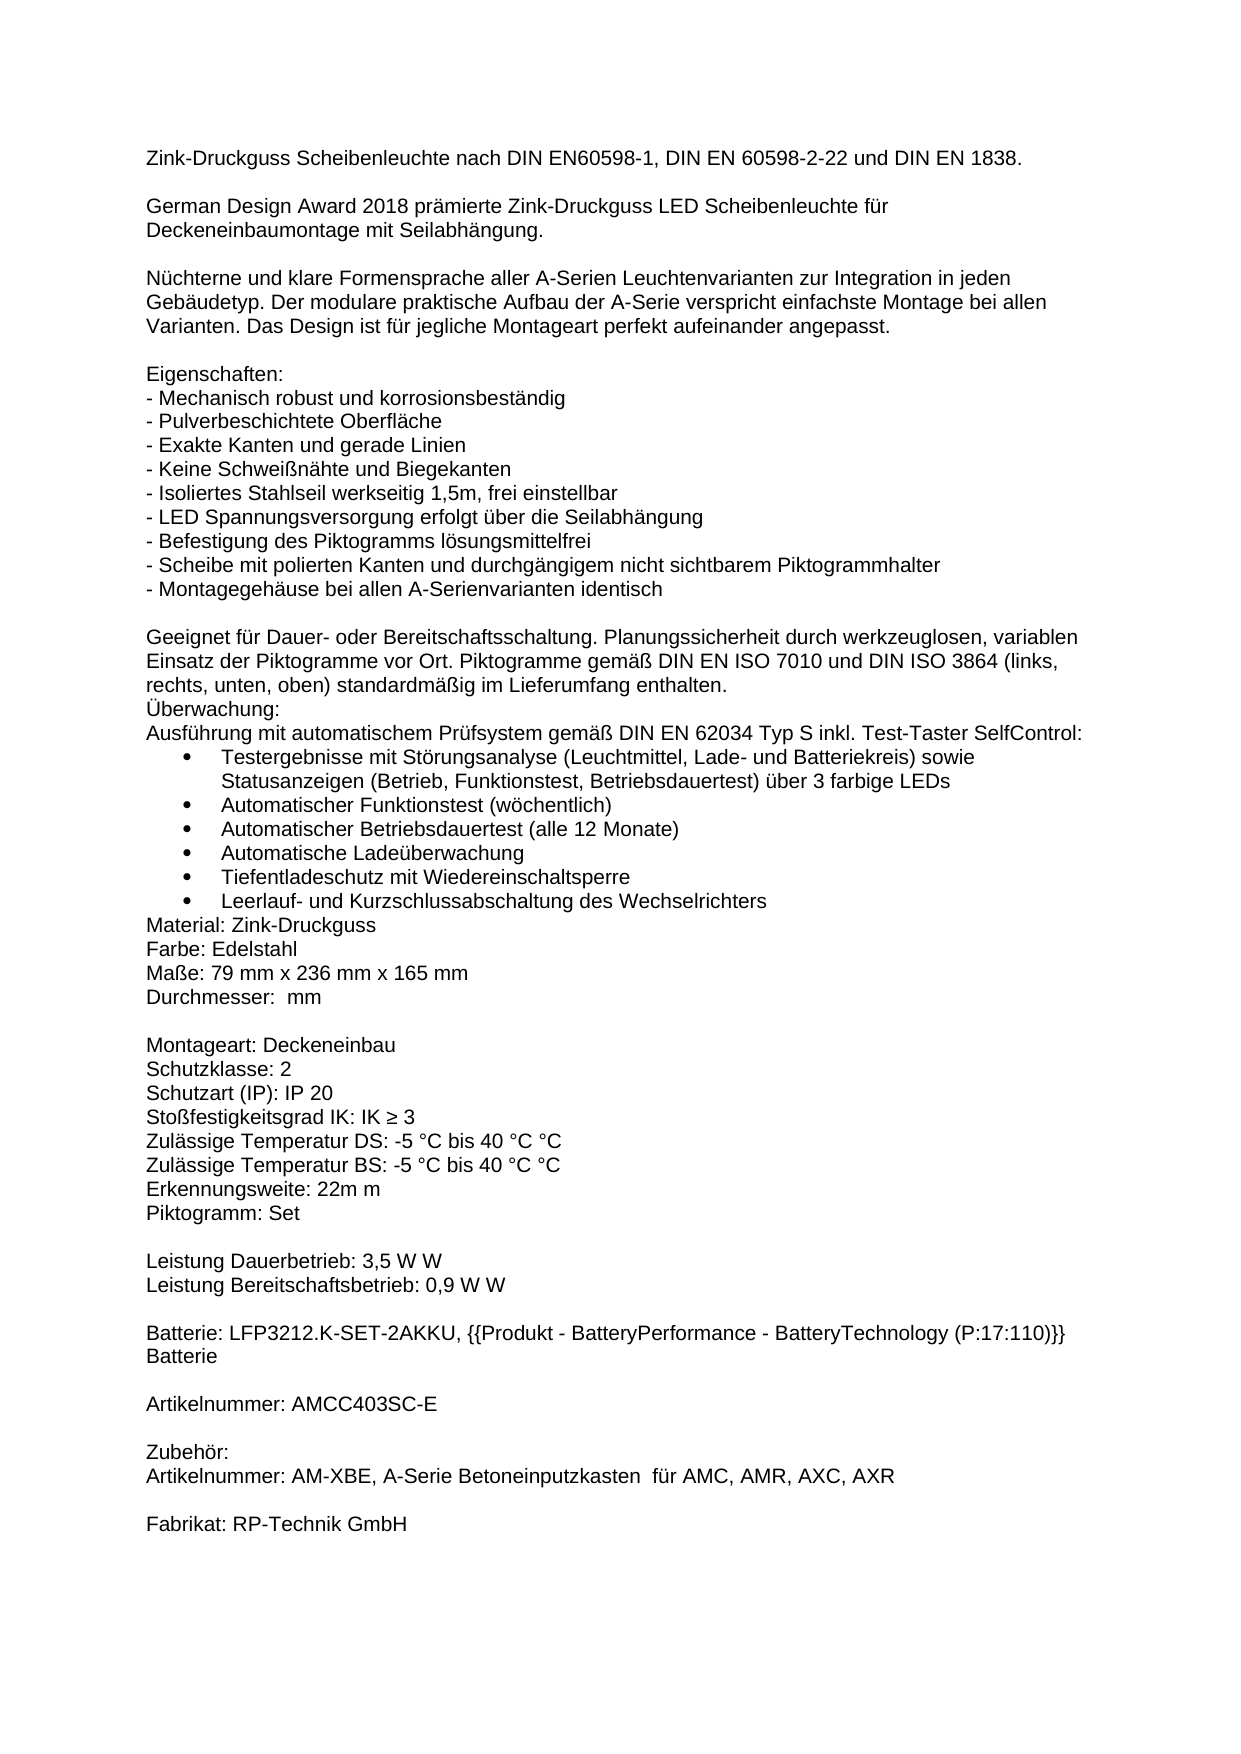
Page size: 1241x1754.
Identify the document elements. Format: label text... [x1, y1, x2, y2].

text Artikelnummer: AM-XBE, A-Serie Betoneinputzkasten für AMC, AMR, AXC, AXR [146, 1464, 1094, 1488]
text Schutzart (IP): IP 20 [146, 1081, 1094, 1105]
text Montageart: Deckeneinbau [146, 1033, 1094, 1057]
text Zulässige Temperatur DS: -5 °C bis 40 °C °C [146, 1129, 1094, 1153]
list Automatischer Funktionstest (wöchentlich) [183, 793, 1094, 817]
text Zink-Druckguss Scheibenleuchte nach DIN EN60598-1, DIN EN 60598-2-22 und DIN EN 1838.German Design Award 2018 prämierte Zink-Druckguss LED Scheibenleuchte für Deckeneinbaumontage mit Seilabhängung. Nüchterne und klare Formensprache aller A-Serien Leuchtenvarianten zur Integration in jeden Gebäudetyp. Der modulare praktische Aufbau der A-Serie verspricht einfachste Montage bei allen Varianten. Das Design ist für jegliche Montageart perfekt aufeinander angepasst. Eigenschaften:- Mechanisch robust und korrosionsbeständig- Pulverbeschichtete Oberfläche- Exakte Kanten und gerade Linien- Keine Schweißnähte und Biegekanten- Isoliertes Stahlseil werkseitig 1,5m, frei einstellbar- LED Spannungsversorgung erfolgt über die Seilabhängung- Befestigung des Piktogramms lösungsmittelfrei- Scheibe mit polierten Kanten und durchgängigem nicht sichtbarem Piktogrammhalter- Montagegehäuse bei allen A-Serienvarianten identischGeeignet für Dauer- oder Bereitschaftsschaltung. Planungssicherheit durch werkzeuglosen, variablen Einsatz der Piktogramme vor Ort. Piktogramme gemäß DIN EN ISO 7010 und DIN ISO 3864 (links, rechts, unten, oben) standardmäßig im Lieferumfang enthalten. [146, 146, 1094, 697]
list Testergebnisse mit Störungsanalyse (Leuchtmittel, Lade- und Batteriekreis) sowie Statusanzeigen (Betrieb, Funktionstest, Betriebsdauertest) über 3 farbige LEDs [183, 745, 1094, 793]
text Leistung Dauerbetrieb: 3,5 W W [146, 1248, 1094, 1272]
text Zulässige Temperatur BS: -5 °C bis 40 °C °C [146, 1153, 1094, 1177]
text Zubehör: [146, 1440, 1094, 1464]
text Batterie: LFP3212.K-SET-2AKKU, {{Produkt - BatteryPerformance - BatteryTechnology (P:17:110)}} Batterie [146, 1320, 1094, 1368]
text Ausführung mit automatischem Prüfsystem gemäß DIN EN 62034 Typ S inkl. Test-Taster SelfControl: [146, 721, 1094, 745]
list Automatischer Betriebsdauertest (alle 12 Monate) [183, 817, 1094, 841]
text Stoßfestigkeitsgrad IK: IK ≥ 3 [146, 1105, 1094, 1129]
text Material: Zink-Druckguss [146, 913, 1094, 937]
text Überwachung: [146, 697, 1094, 721]
list Tiefentladeschutz mit Wiedereinschaltsperre [183, 865, 1094, 889]
text Schutzklasse: 2 [146, 1057, 1094, 1081]
list Leerlauf- und Kurzschlussabschaltung des Wechselrichters [183, 889, 1094, 913]
text Maße: 79 mm x 236 mm x 165 mm [146, 961, 1094, 985]
text Farbe: Edelstahl [146, 937, 1094, 961]
text Durchmesser: mm [146, 985, 1094, 1009]
text Artikelnummer: AMCC403SC-E [146, 1392, 1094, 1416]
text Erkennungsweite: 22m m [146, 1177, 1094, 1201]
text Piktogramm: Set [146, 1201, 1094, 1224]
list Automatische Ladeüberwachung [183, 841, 1094, 865]
text Leistung Bereitschaftsbetrieb: 0,9 W W [146, 1272, 1094, 1296]
text Fabrikat: RP-Technik GmbH [146, 1512, 1094, 1536]
